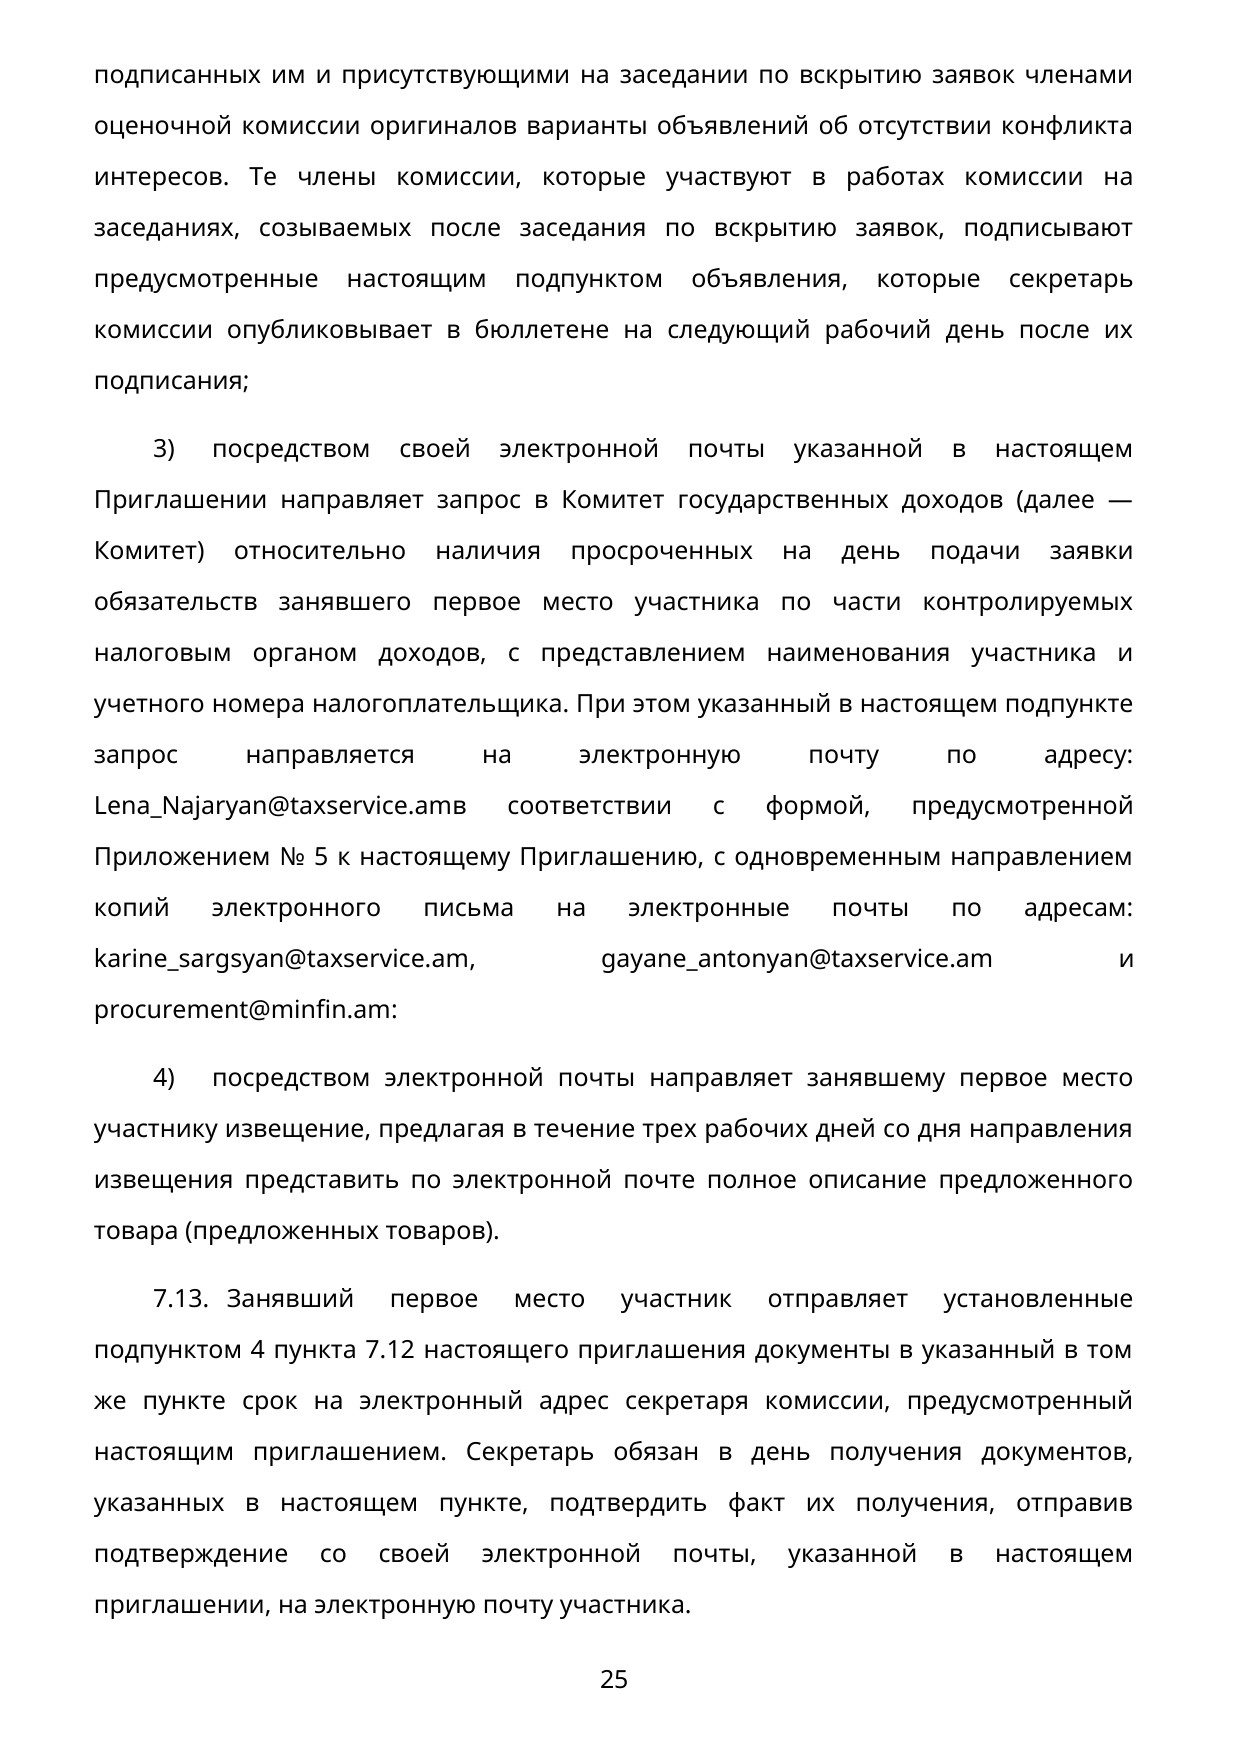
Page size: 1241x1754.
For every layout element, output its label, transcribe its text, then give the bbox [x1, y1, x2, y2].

text 4) посредством электронной почты направляет занявшему первое место участнику извещение, предлагая в течение трех рабочих дней со дня направления извещения представить по электронной почте полное описание предложенного товара (предложенных товаров). [94, 1059, 1134, 1247]
text 7.13. Занявший первое место участник отправляет установленные подпунктом 4 пункта 7.12 настоящего приглашения документы в указанный в том же пункте срок на электронный адрес секретаря комиссии, предусмотренный настоящим приглашением. Секретарь обязан в день получения документов, указанных в настоящем пункте, подтвердить факт их получения, отправив подтверждение со своей электронной почты, указанной в настоящем приглашении, на электронную почту участника. [94, 1280, 1134, 1621]
text 3) посредством своей электронной почты указанной в настоящем Приглашении направляет запрос в Комитет государственных доходов (далее — Комитет) относительно наличия просроченных на день подачи заявки обязательств занявшего первое место участника по части контролируемых налоговым органом доходов, с представлением наименования участника и учетного номера налогоплательщика. При этом указанный в настоящем подпункте запрос направляется на электронную почту по адресу: Lena_Najaryan@taxservice.amв соответствии с формой, предусмотренной Приложением № 5 к настоящему Приглашению, с одновременным направлением копий электронного письма на электронные почты по адресам: karine_sargsyan@taxservice.am, gayane_antonyan@taxservice.am и procurement@minfin.am: [94, 430, 1134, 1026]
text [94, 56, 1134, 397]
